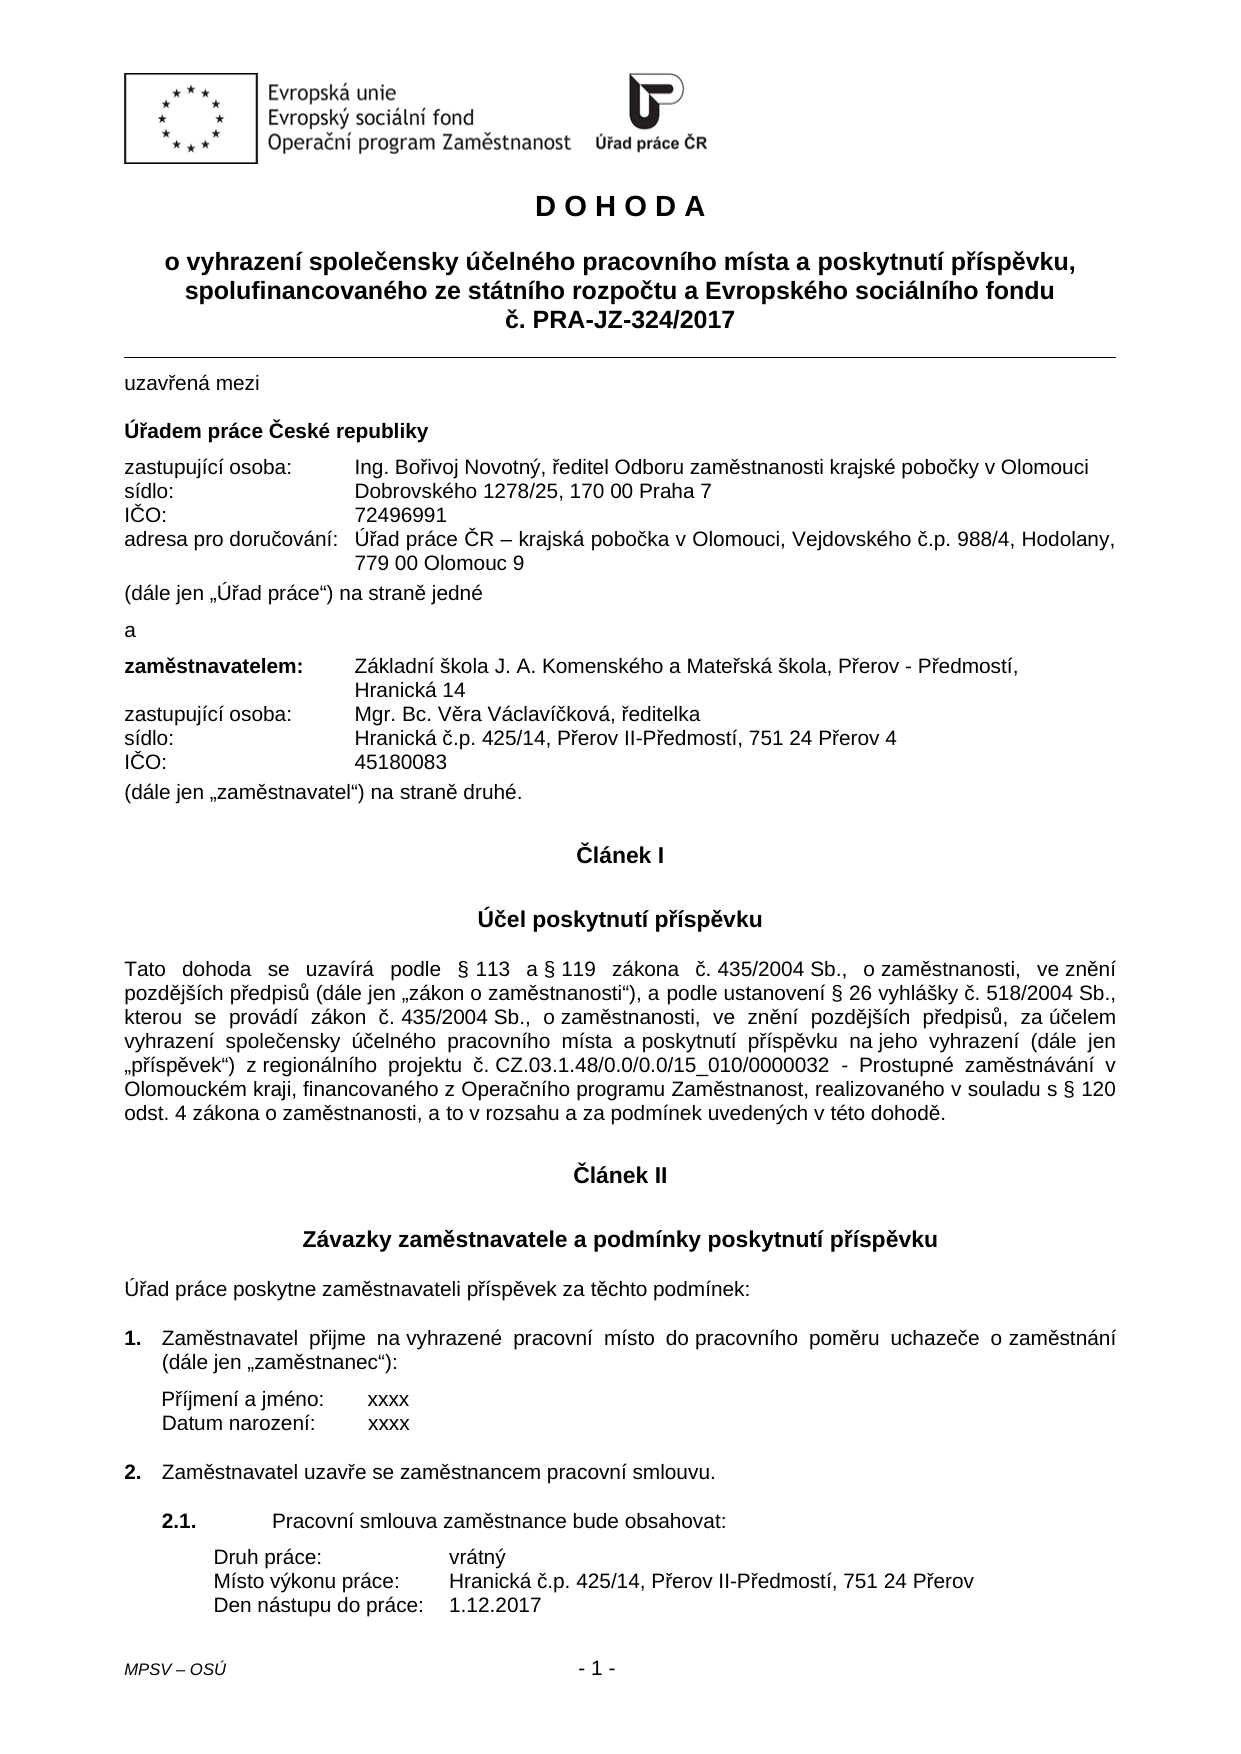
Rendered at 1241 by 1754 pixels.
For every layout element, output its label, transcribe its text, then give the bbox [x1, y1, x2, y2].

text Místo výkonu práce: Hranická č.p. 425/14, Přerov II-Předmostí, 751 24 Přerov [213, 1569, 1116, 1593]
text IČO: 72496991 [124, 503, 1116, 527]
text č. PRA-JZ-324/2017 [124, 304, 1116, 333]
text a [124, 618, 1116, 642]
text zaměstnavatelem: Základní škola J. A. Komenského a Mateřská škola, Přerov - Předmostí, [124, 654, 1116, 678]
text Účel poskytnutí příspěvku [124, 906, 1116, 932]
text adresa pro doručování: Úřad práce ČR – krajská pobočka v Olomouci, Vejdovského č.p. 988/4, Hodolany, 779 00 Olomouc 9 [124, 527, 1116, 575]
list Tato dohoda se uzavírá podle § 113 a § 119 zákona č. 435/2004 Sb., o zaměstnanosti, ve znění pozdějších předpisů (dále jen „zákon o zaměstnanosti“), a podle ustanovení § 26 vyhlášky č. 518/2004 Sb., kterou se provádí zákon č. 435/2004 Sb., o zaměstnanosti, ve znění pozdějších předpisů, za účelem vyhrazení společensky účelného pracovního místa a poskytnutí příspěvku na jeho vyhrazení (dále jen „příspěvek“) z regionálního projektu č. CZ.03.1.48/0.0/0.0/15_010/0000032 - Prostupné zaměstnávání v Olomouckém kraji, financovaného z Operačního programu Zaměstnanost, realizovaného v souladu s § 120 odst. 4 zákona o zaměstnanosti, a to v rozsahu a za podmínek uvedených v této dohodě. [124, 957, 1116, 1124]
text D O H O D A [124, 188, 1116, 222]
text zastupující osoba: Ing. Bořivoj Novotný, ředitel Odboru zaměstnanosti krajské pobočky v Olomouci [124, 455, 1116, 479]
text Zaměstnavatel uzavře se zaměstnancem pracovní smlouvu. [124, 1459, 1116, 1483]
text (dále jen „zaměstnavatel“) na straně druhé. [124, 780, 1116, 804]
text Den nástupu do práce: 1.12.2017 [213, 1593, 1116, 1617]
list Úřad práce poskytne zaměstnavateli příspěvek za těchto podmínek: [124, 1277, 1116, 1301]
text Zaměstnavatel přijme na vyhrazené pracovní místo do pracovního poměru uchazeče o zaměstnání (dále jen „zaměstnanec“): [124, 1326, 1116, 1374]
text zastupující osoba: Mgr. Bc. Věra Václavíčková, ředitelka [124, 702, 1116, 726]
text uzavřená mezi [124, 358, 1116, 395]
text Závazky zaměstnavatele a podmínky poskytnutí příspěvku [124, 1226, 1116, 1252]
text Druh práce: vrátný [213, 1545, 1116, 1569]
text o vyhrazení společensky účelného pracovního místa a poskytnutí příspěvku, spolufinancovaného ze státního rozpočtu a Evropského sociálního fondu [124, 247, 1116, 304]
text Článek I [124, 842, 1116, 868]
text Článek II [124, 1162, 1116, 1188]
text sídlo: Dobrovského 1278/25, 170 00 Praha 7 [124, 479, 1116, 503]
text Hranická 140 [124, 678, 1116, 702]
picture [124, 73, 712, 164]
list Pracovní smlouva zaměstnance bude obsahovat: [162, 1508, 1116, 1532]
text Příjmení a jméno: xxxx [161, 1387, 1116, 1411]
text Úřadem práce České republiky [124, 419, 1116, 443]
text (dále jen „Úřad práce“) na straně jedné [124, 581, 1116, 605]
text Datum narození: xxxx [162, 1411, 1116, 1434]
text sídlo: Hranická č.p. 425/14, Přerov II-Předmostí, 751 24 Přerov 4 [124, 726, 1116, 750]
text IČO: 45180083 [124, 750, 1116, 774]
